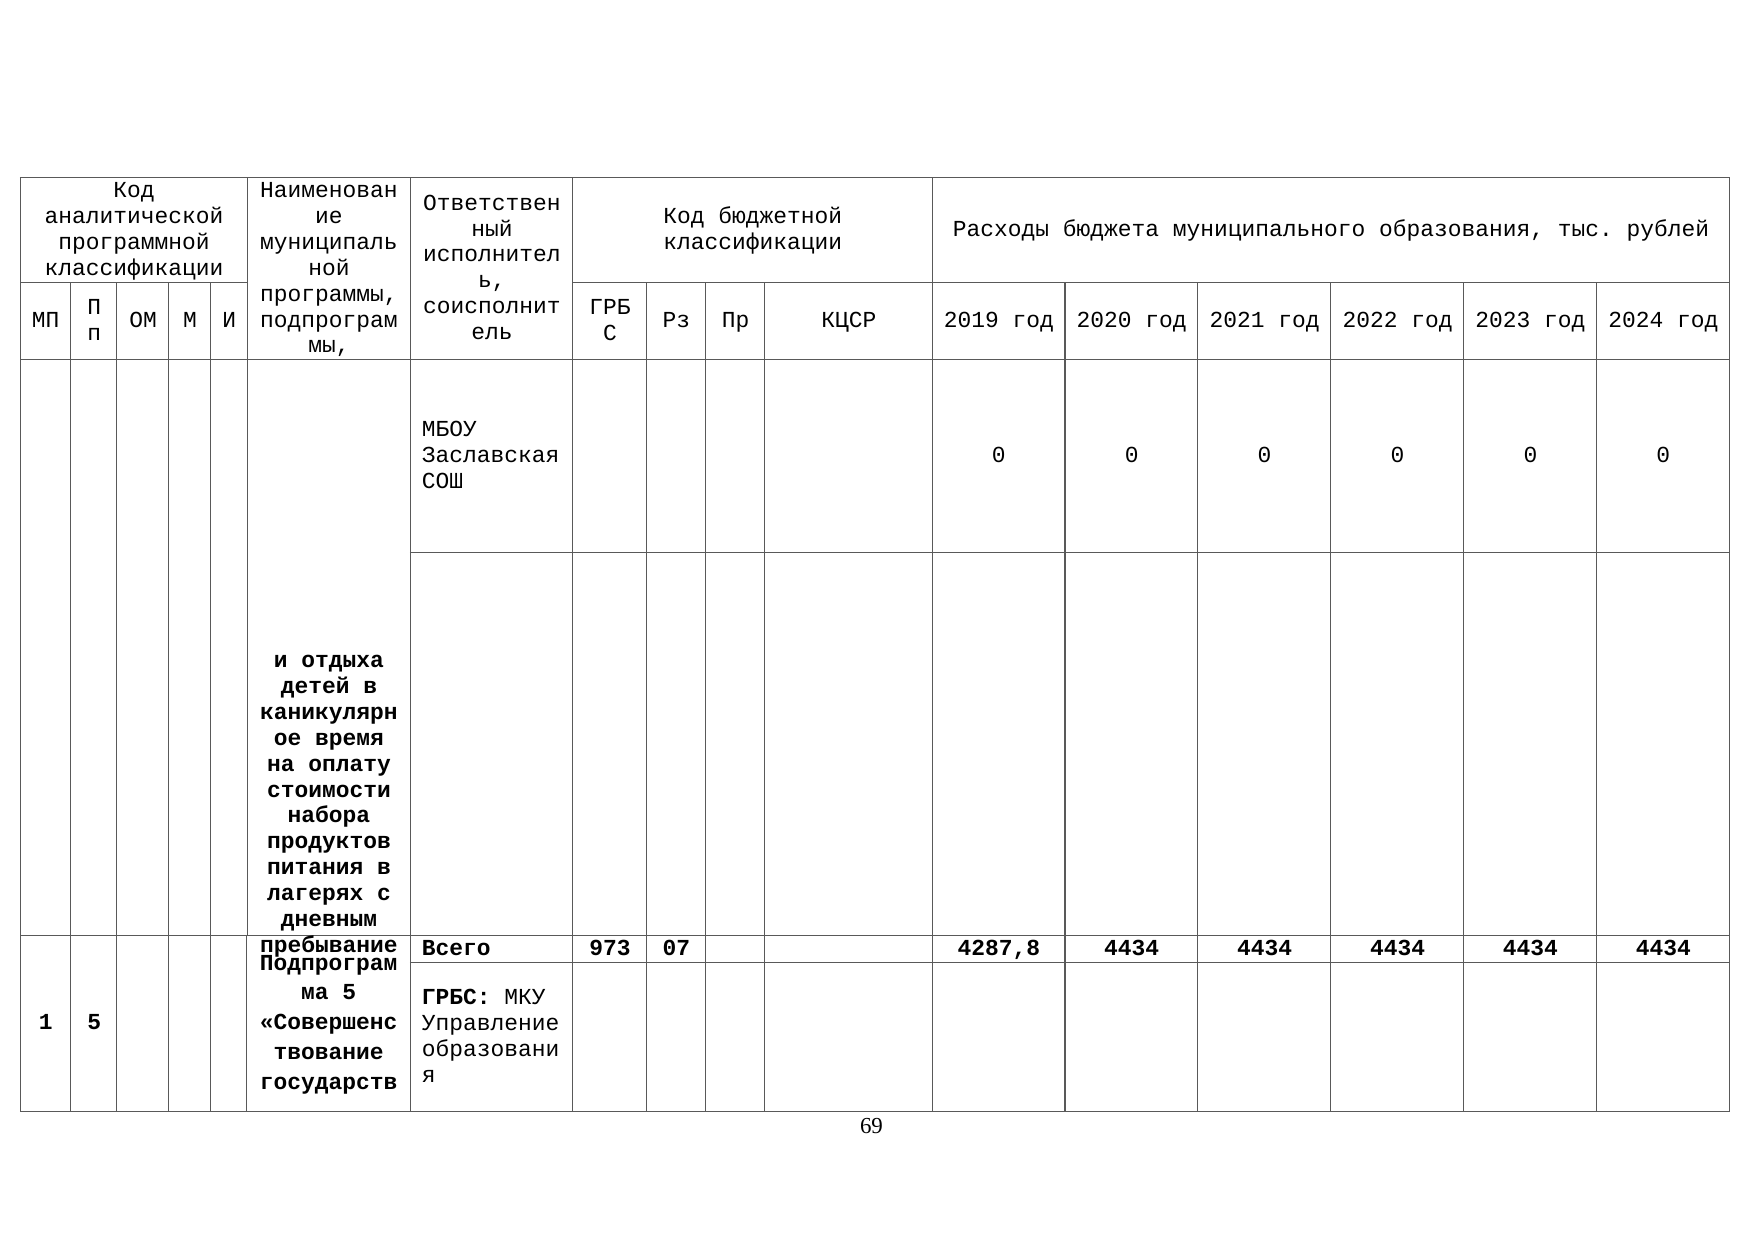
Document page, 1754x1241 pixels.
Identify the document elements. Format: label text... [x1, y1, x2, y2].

table_cell [765, 963, 932, 1111]
table_header Наименование муниципальной программы, подпрограммы, основного мероприятия, мероприятия [248, 178, 410, 359]
table_cell 4434 [1198, 936, 1330, 962]
table_cell 1 [21, 936, 70, 1111]
table_cell [706, 963, 764, 1111]
table_cell 2019 год [933, 283, 1064, 359]
table_cell [573, 553, 646, 935]
table_cell 0 [1464, 360, 1596, 552]
table_cell 2022 год [1331, 283, 1463, 359]
table_header Расходы бюджета муниципального образования, тыс. рублей [933, 178, 1729, 282]
table_cell [1066, 553, 1197, 935]
table_cell ОМ [117, 283, 168, 359]
table_cell [1066, 963, 1197, 1111]
table_cell 0 [1066, 360, 1197, 552]
table_cell [706, 360, 764, 552]
table_cell Всего [411, 936, 572, 962]
table_cell [411, 553, 572, 935]
table_cell М [169, 283, 210, 359]
table_cell 2024 год [1597, 283, 1729, 359]
table_cell Пп [71, 283, 116, 359]
table_header Ответственный исполнитель, соисполнитель [411, 178, 572, 359]
table_cell Пр [706, 283, 764, 359]
table_cell [706, 936, 764, 962]
table_cell МП [21, 283, 70, 359]
table_cell ГРБС: МКУ Управление образования Исполнитель: МКУ Управление образования МКУ Методический центр управления образования [411, 963, 572, 1111]
table_cell [573, 963, 646, 1111]
table_header Код бюджетной классификации [573, 178, 932, 282]
table_cell [647, 963, 705, 1111]
table_cell 2021 год [1198, 283, 1330, 359]
table_cell [1331, 963, 1463, 1111]
table_cell 4434 [1464, 936, 1596, 962]
table_cell Рз [647, 283, 705, 359]
table_cell [211, 936, 246, 1111]
table_cell 4434 [1331, 936, 1463, 962]
table_cell [765, 936, 932, 962]
table_cell 0 [1597, 360, 1729, 552]
table_cell 973 [573, 936, 646, 962]
table_cell [1331, 553, 1463, 935]
table_cell [765, 360, 932, 552]
table_cell И [211, 283, 247, 359]
table_cell МБОУ Заславская СОШ [411, 360, 572, 552]
table_cell [573, 360, 646, 552]
table_cell [647, 553, 705, 935]
table_cell [1464, 553, 1596, 935]
table_cell 0 [1331, 360, 1463, 552]
table_cell [169, 936, 210, 1111]
table_cell 07 [647, 936, 705, 962]
table_cell Подпрограмма 5 «Совершенствование государственного управления в сфере образования на 2019-2024 годы» [247, 936, 410, 1111]
table_cell [647, 360, 705, 552]
table_cell 0 [933, 360, 1064, 552]
table_cell [1198, 963, 1330, 1111]
table_cell 2020 год [1066, 283, 1197, 359]
table_cell 4287,8 [933, 936, 1064, 962]
table_cell 0 [1198, 360, 1330, 552]
table_cell 4434 [1597, 936, 1729, 962]
table_cell [933, 963, 1064, 1111]
table_cell [117, 936, 168, 1111]
table_cell [1597, 553, 1729, 935]
table_cell [706, 553, 764, 935]
table_cell [765, 553, 932, 935]
table_cell КЦСР [765, 283, 932, 359]
table_cell 2023 год [1464, 283, 1596, 359]
table_cell [933, 553, 1064, 935]
table_cell [1464, 963, 1596, 1111]
table_header Код аналитической программной классификации [21, 178, 247, 282]
table_cell ГРБС [573, 283, 646, 359]
table_cell 5 [71, 936, 116, 1111]
table_cell [1597, 963, 1729, 1111]
table_cell [1198, 553, 1330, 935]
table_cell 4434 [1066, 936, 1197, 962]
